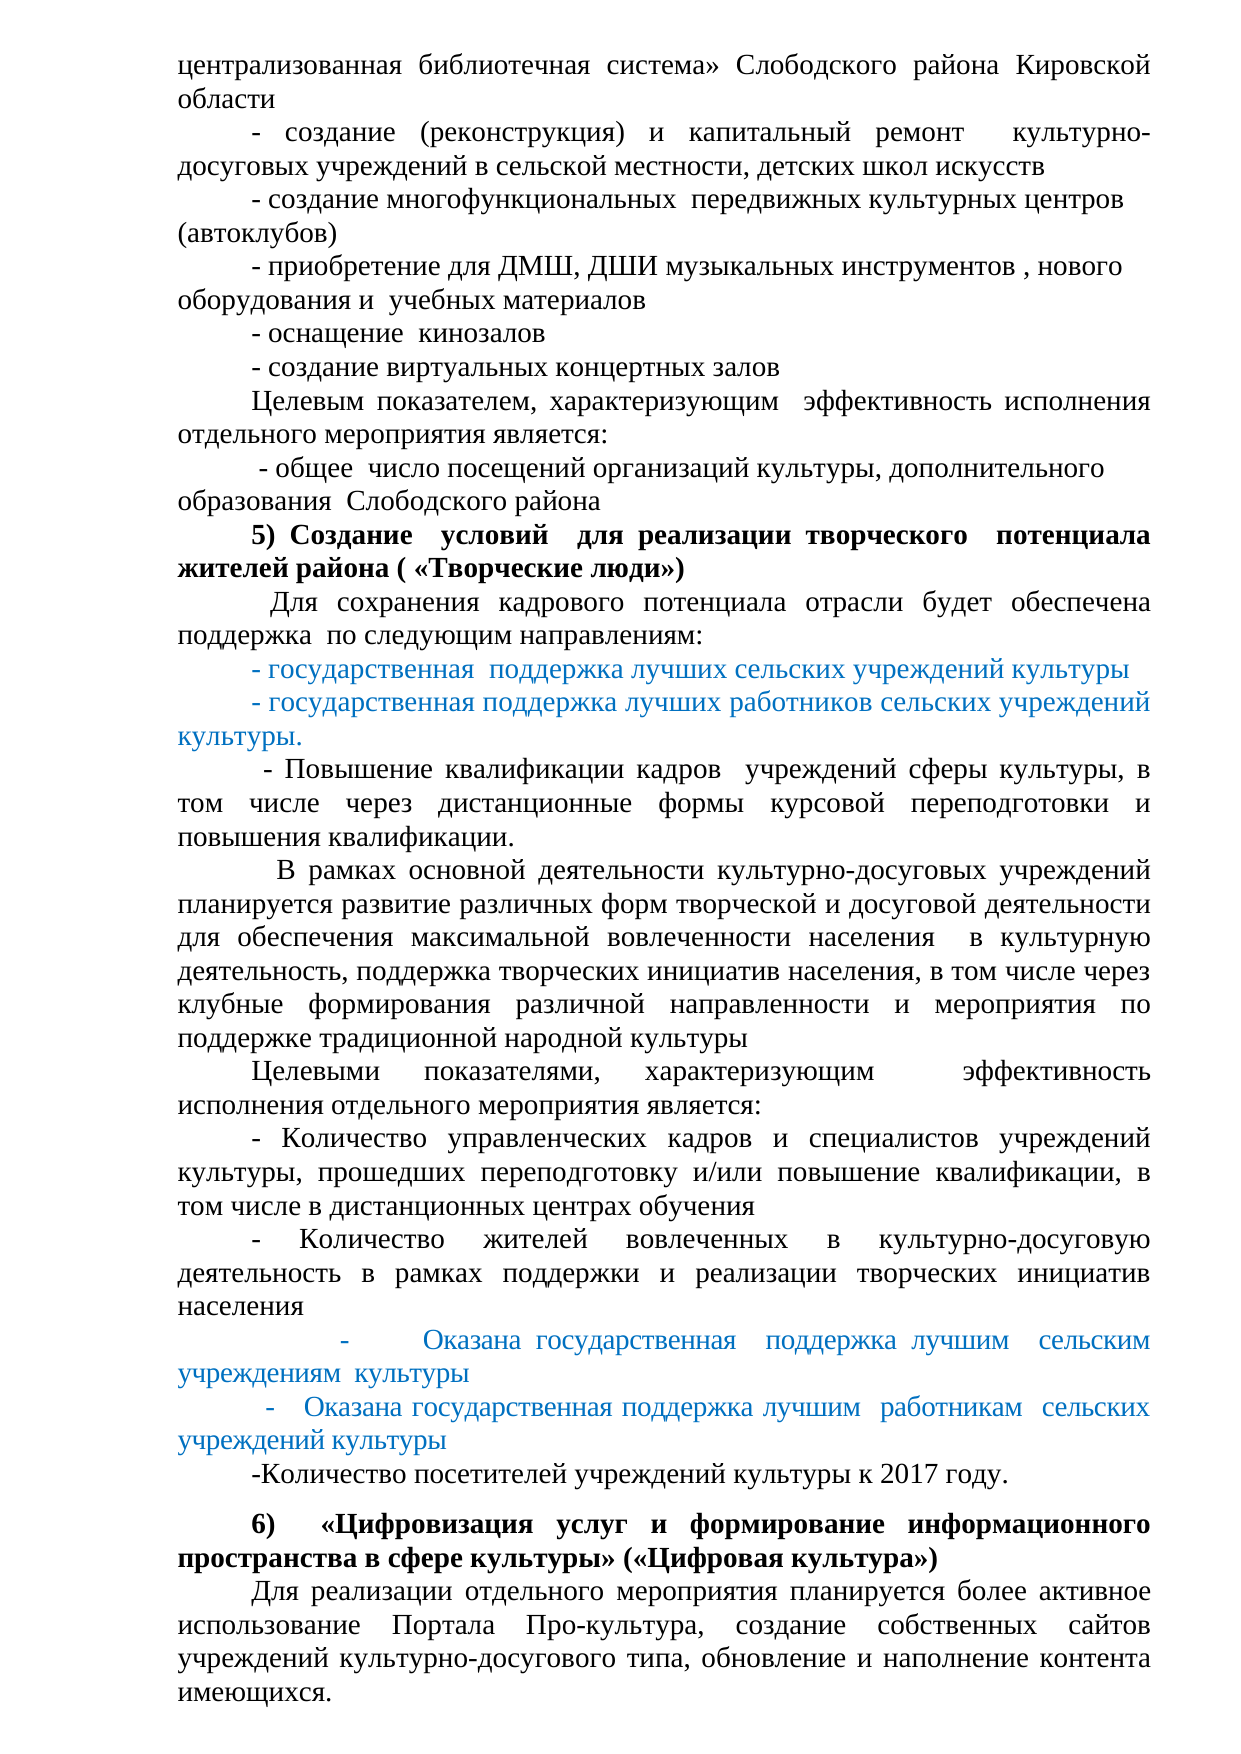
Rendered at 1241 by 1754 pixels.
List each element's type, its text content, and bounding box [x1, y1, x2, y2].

text 6) «Цифровизация услуг и формирование информационного пространства в сфере культуры» («Цифровая культура») [177, 1506, 1152, 1573]
text - государственная поддержка лучших сельских учреждений культуры [177, 651, 1152, 684]
text Для реализации отдельного мероприятия планируется более активное использование Портала Про-культура, создание собственных сайтов учреждений культурно-досугового типа, обновление и наполнение контента имеющихся. [177, 1573, 1152, 1708]
text - общее число посещений организаций культуры, дополнительного образования Слободского района [177, 450, 1152, 517]
text - Количество управленческих кадров и специалистов учреждений культуры, прошедших переподготовку и/или повышение квалификации, в том числе в дистанционных центрах обучения [177, 1121, 1152, 1221]
text Целевым показателем, характеризующим эффективность исполнения отдельного мероприятия является: [177, 383, 1152, 450]
text В рамках основной деятельности культурно-досуговых учреждений планируется развитие различных форм творческой и досуговой деятельности для обеспечения максимальной вовлеченности населения в культурную деятельность, поддержка творческих инициатив населения, в том числе через клубные формирования различной направленности и мероприятия по поддержке традиционной народной культуры [177, 852, 1152, 1053]
text - приобретение для ДМШ, ДШИ музыкальных инструментов , нового оборудования и учебных материалов [177, 248, 1152, 316]
text - оснащение кинозалов [177, 316, 1152, 349]
text - Количество жителей вовлеченных в культурно-досуговую деятельность в рамках поддержки и реализации творческих инициатив населения [177, 1221, 1152, 1322]
text 5) Создание условий для реализации творческого потенциала жителей района ( «Творческие люди») [177, 517, 1152, 584]
text Для сохранения кадрового потенциала отрасли будет обеспечена поддержка по следующим направлениям: [177, 584, 1152, 651]
text - Повышение квалификации кадров учреждений сферы культуры, в том числе через дистанционные формы курсовой переподготовки и повышения квалификации. [177, 752, 1152, 852]
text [177, 47, 1152, 114]
text - государственная поддержка лучших работников сельских учреждений культуры. [177, 684, 1152, 752]
text - Оказана государственная поддержка лучшим сельским учреждениям культуры [177, 1322, 1152, 1389]
text - создание виртуальных концертных залов [177, 349, 1152, 383]
text Целевыми показателями, характеризующим эффективность исполнения отдельного мероприятия является: [177, 1053, 1152, 1121]
text - создание (реконструкция) и капитальный ремонт культурно-досуговых учреждений в сельской местности, детских школ искусств [177, 114, 1152, 181]
text - создание многофункциональных передвижных культурных центров (автоклубов) [177, 181, 1152, 248]
text -Количество посетителей учреждений культуры к 2017 году. [177, 1456, 1152, 1489]
text - Оказана государственная поддержка лучшим работникам сельских учреждений культуры [177, 1389, 1152, 1456]
